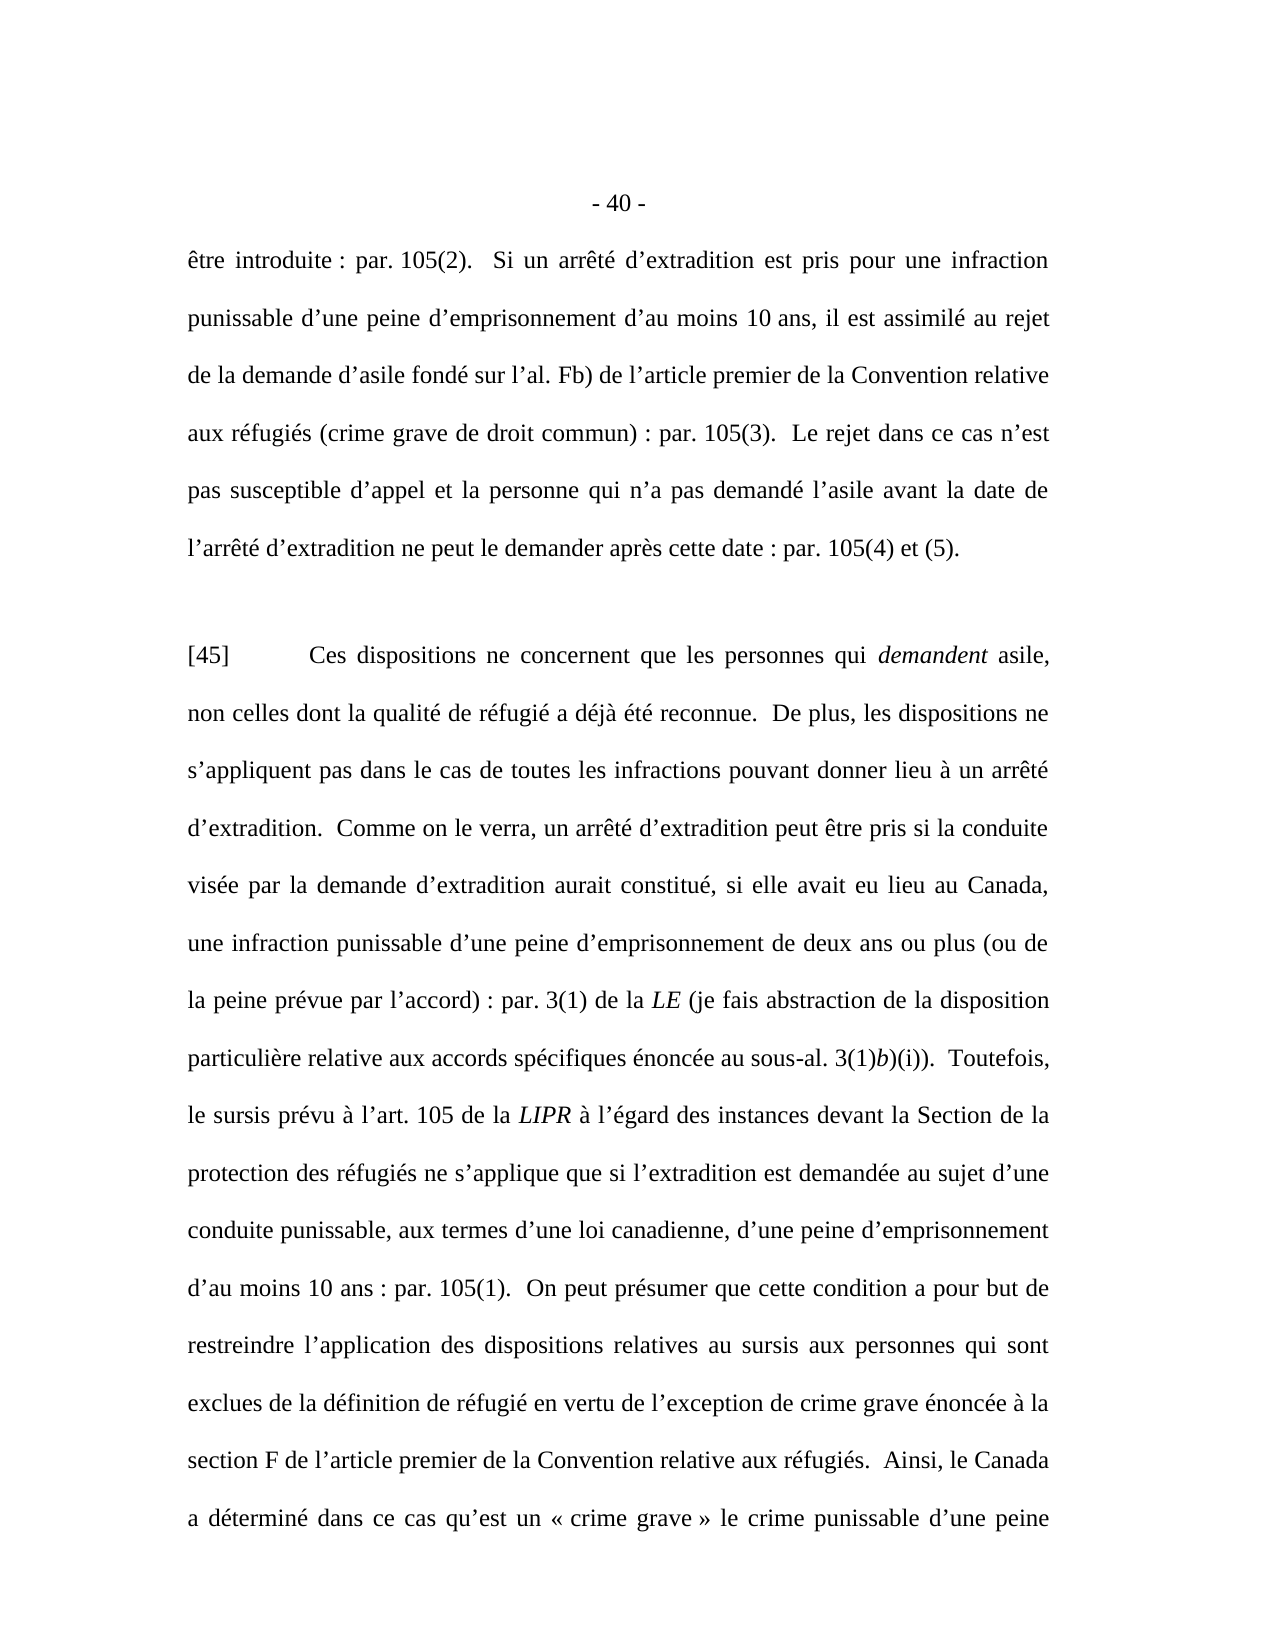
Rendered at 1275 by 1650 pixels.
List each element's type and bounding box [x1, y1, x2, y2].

list [187, 640, 1050, 1531]
list [187, 245, 1050, 561]
